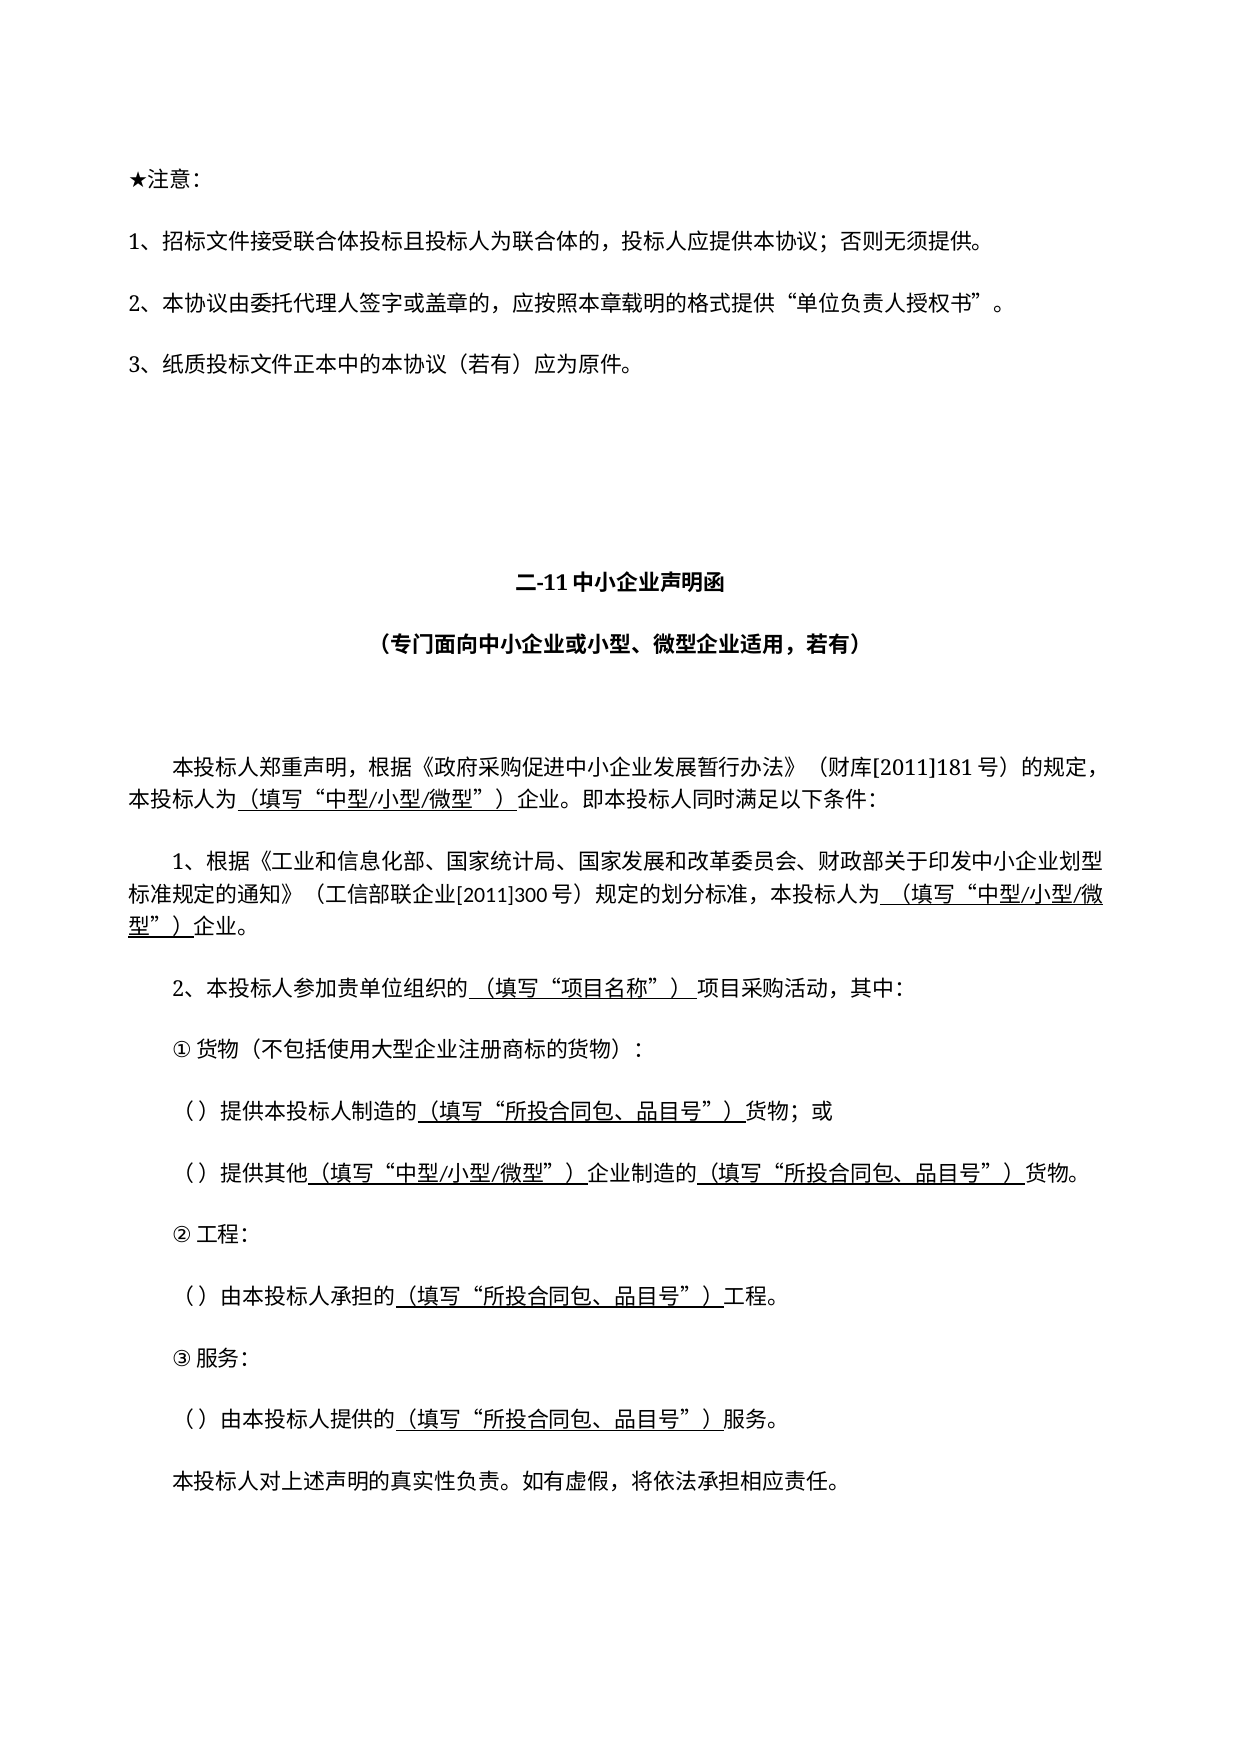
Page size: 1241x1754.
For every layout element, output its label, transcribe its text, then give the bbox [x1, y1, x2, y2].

text （ ）由本投标人承担的（填写“所投合同包、品目号”）工程。 [128, 1279, 1112, 1311]
text 2、本协议由委托代理人签字或盖章的，应按照本章载明的格式提供“单位负责人授权书”。 [128, 285, 1112, 318]
text ①货物（不包括使用大型企业注册商标的货物）： [128, 1032, 1112, 1064]
text ②工程： [128, 1217, 1112, 1249]
text 二-11中小企业声明函 [128, 532, 1112, 597]
text （ ）提供其他（填写“中型/小型/微型”）企业制造的（填写“所投合同包、品目号”）货物。 [128, 1155, 1112, 1188]
text 3、纸质投标文件正本中的本协议（若有）应为原件。 [128, 347, 1112, 379]
text 2、本投标人参加贵单位组织的 （填写“项目名称”） 项目采购活动，其中： [128, 970, 1112, 1003]
text ★注意： [128, 162, 1112, 194]
text ③服务： [128, 1340, 1112, 1373]
text 1、根据《工业和信息化部、国家统计局、国家发展和改革委员会、财政部关于印发中小企业划型标准规定的通知》（工信部联企业[2011]300号）规定的划分标准，本投标人为 （填写“中型/小型/微型”）企业。 [128, 844, 1112, 941]
text （ ）由本投标人提供的（填写“所投合同包、品目号”）服务。 [128, 1402, 1112, 1434]
text 本投标人郑重声明，根据《政府采购促进中小企业发展暂行办法》（财库[2011]181号）的规定，本投标人为（填写“中型/小型/微型”）企业。即本投标人同时满足以下条件： [128, 749, 1112, 814]
text （专门面向中小企业或小型、微型企业适用，若有） [128, 626, 1112, 659]
text （ ）提供本投标人制造的（填写“所投合同包、品目号”）货物；或 [128, 1094, 1112, 1126]
text 本投标人对上述声明的真实性负责。如有虚假，将依法承担相应责任。 [128, 1464, 1112, 1496]
text 1、招标文件接受联合体投标且投标人为联合体的，投标人应提供本协议；否则无须提供。 [128, 224, 1112, 256]
